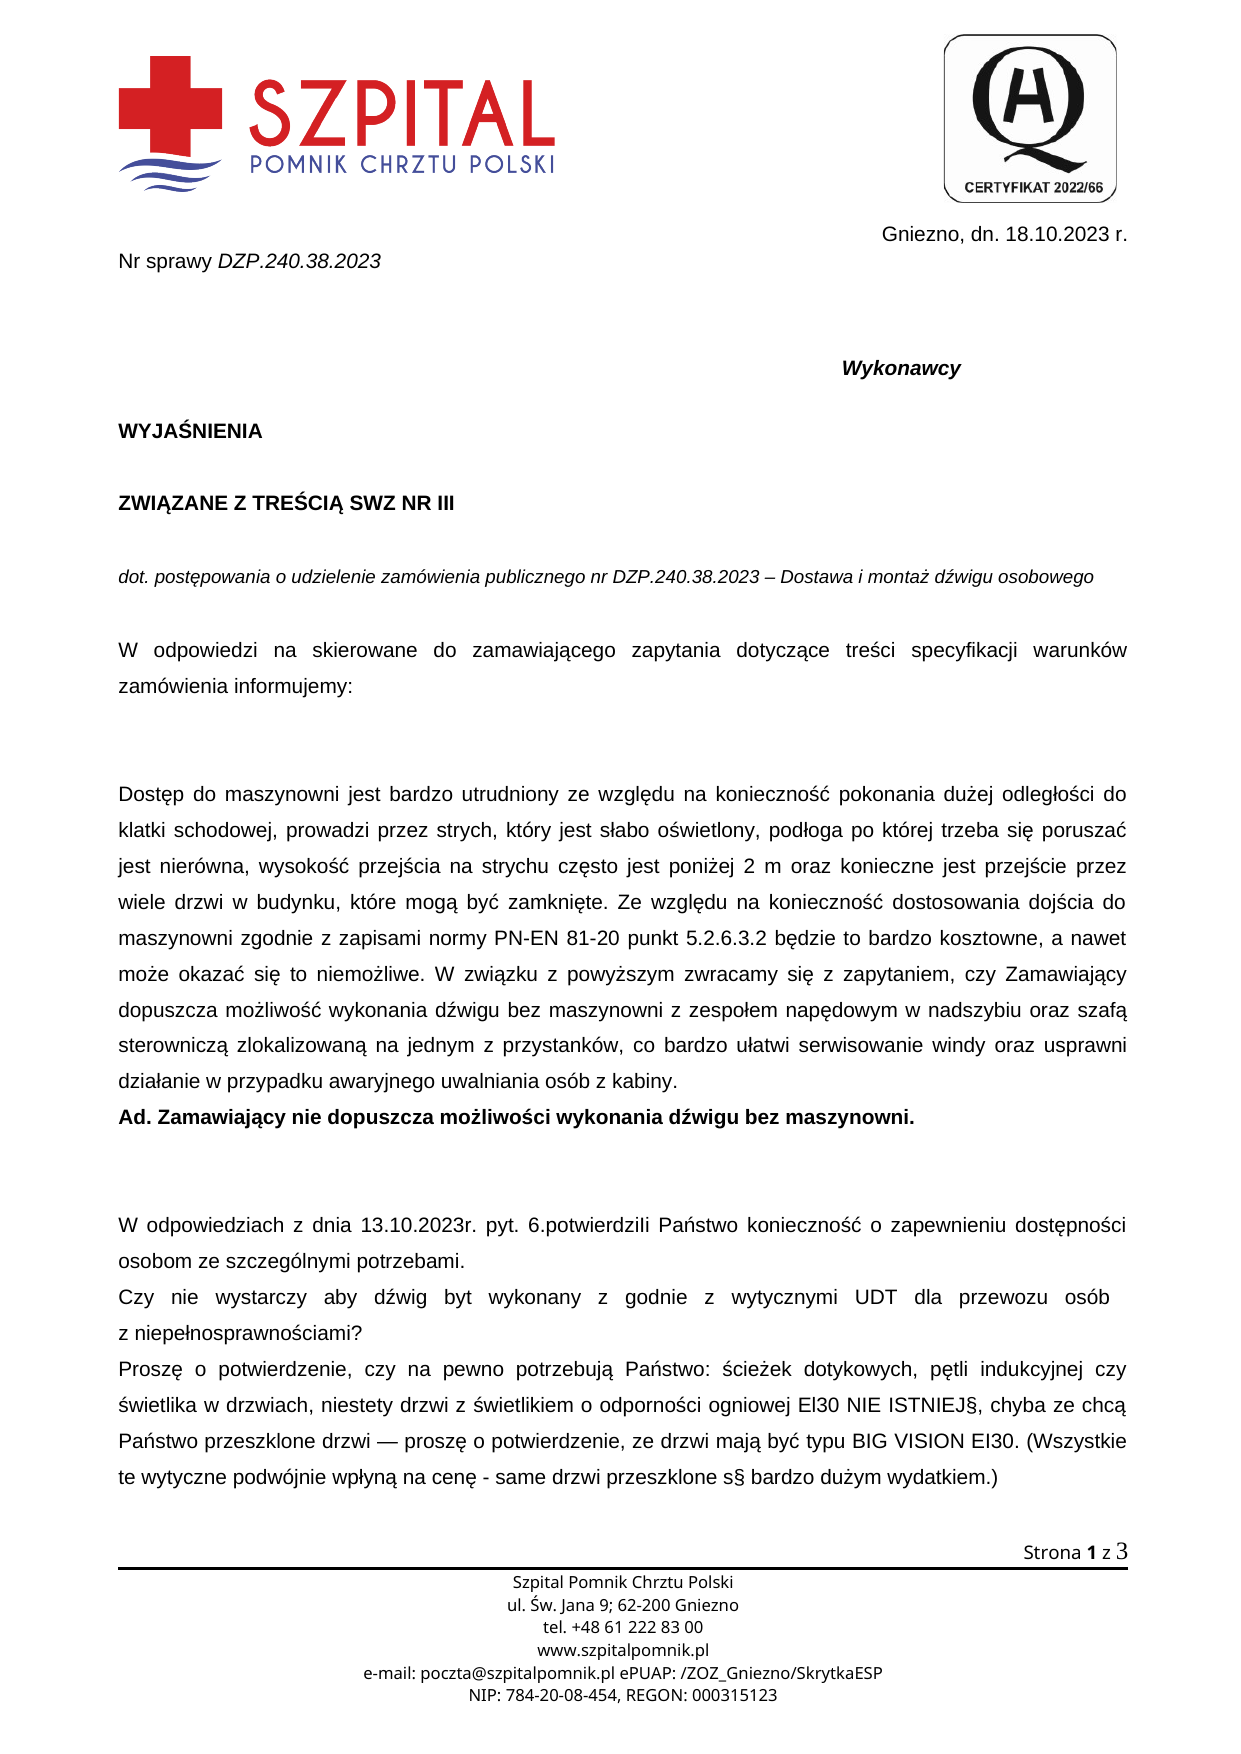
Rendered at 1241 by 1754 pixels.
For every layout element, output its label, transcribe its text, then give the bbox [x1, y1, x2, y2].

text Ad. Zamawiający nie dopuszcza możliwości wykonania dźwigu bez maszynowni. [118, 1105, 1128, 1129]
text Dostęp do maszynowni jest bardzo utrudniony ze względu na konieczność pokonania dużej odległości do klatki schodowej, prowadzi przez strych, który jest słabo oświetlony, podłoga po której trzeba się poruszać jest nierówna, wysokość przejścia na strychu często jest poniżej 2 m oraz konieczne jest przejście przez wiele drzwi w budynku, które mogą być zamknięte. Ze względu na konieczność dostosowania dojścia do maszynowni zgodnie z zapisami normy PN-EN 81-20 punkt 5.2.6.3.2 będzie to bardzo kosztowne, a nawet może okazać się to niemożliwe. W związku z powyższym zwracamy się z zapytaniem, czy Zamawiający dopuszcza możliwość wykonania dźwigu bez maszynowni z zespołem napędowym w nadszybiu oraz szafą sterowniczą zlokalizowaną na jednym z przystanków, co bardzo ułatwi serwisowanie windy oraz usprawni działanie w przypadku awaryjnego uwalniania osób z kabiny. [118, 782, 1128, 1093]
picture [943, 34, 1117, 203]
text Proszę o potwierdzenie, czy na pewno potrzebują Państwo: ścieżek dotykowych, pętli indukcyjnej czy świetlika w drzwiach, niestety drzwi z świetlikiem o odporności ogniowej El30 NIE ISTNIEJ§, chyba ze chcą Państwo przeszklone drzwi — proszę o potwierdzenie, ze drzwi mają być typu BIG VISION EI30. (Wszystkie te wytyczne podwójnie wpłyną na cenę - same drzwi przeszklone s§ bardzo dużym wydatkiem.) [118, 1357, 1128, 1488]
text W odpowiedzi na skierowane do zamawiającego zapytania dotyczące treści specyfikacji warunków zamówienia informujemy: [118, 638, 1128, 698]
text Wykonawcy [842, 356, 1128, 379]
text Nr sprawy DZP.240.38.2023 [118, 249, 1128, 273]
text Czy nie wystarczy aby dźwig byt wykonany z godnie z wytycznymi UDT dla przewozu osób z niepełnosprawnościami? [118, 1285, 1128, 1345]
text W odpowiedziach z dnia 13.10.2023r. pyt. 6.potwierdziIi Państwo konieczność o zapewnieniu dostępności osobom ze szczególnymi potrzebami. [118, 1213, 1128, 1273]
text WYJAŚNIENIA [118, 419, 1128, 443]
text Gniezno, dn. 18.10.2023 r. [118, 222, 1128, 246]
text ZWIĄZANE Z TREŚCIĄ SWZ NR III [118, 491, 1128, 515]
text dot. postępowania o udzielenie zamówienia publicznego nr DZP.240.38.2023 – Dostawa i montaż dźwigu osobowego [118, 566, 1128, 588]
picture [118, 56, 555, 192]
